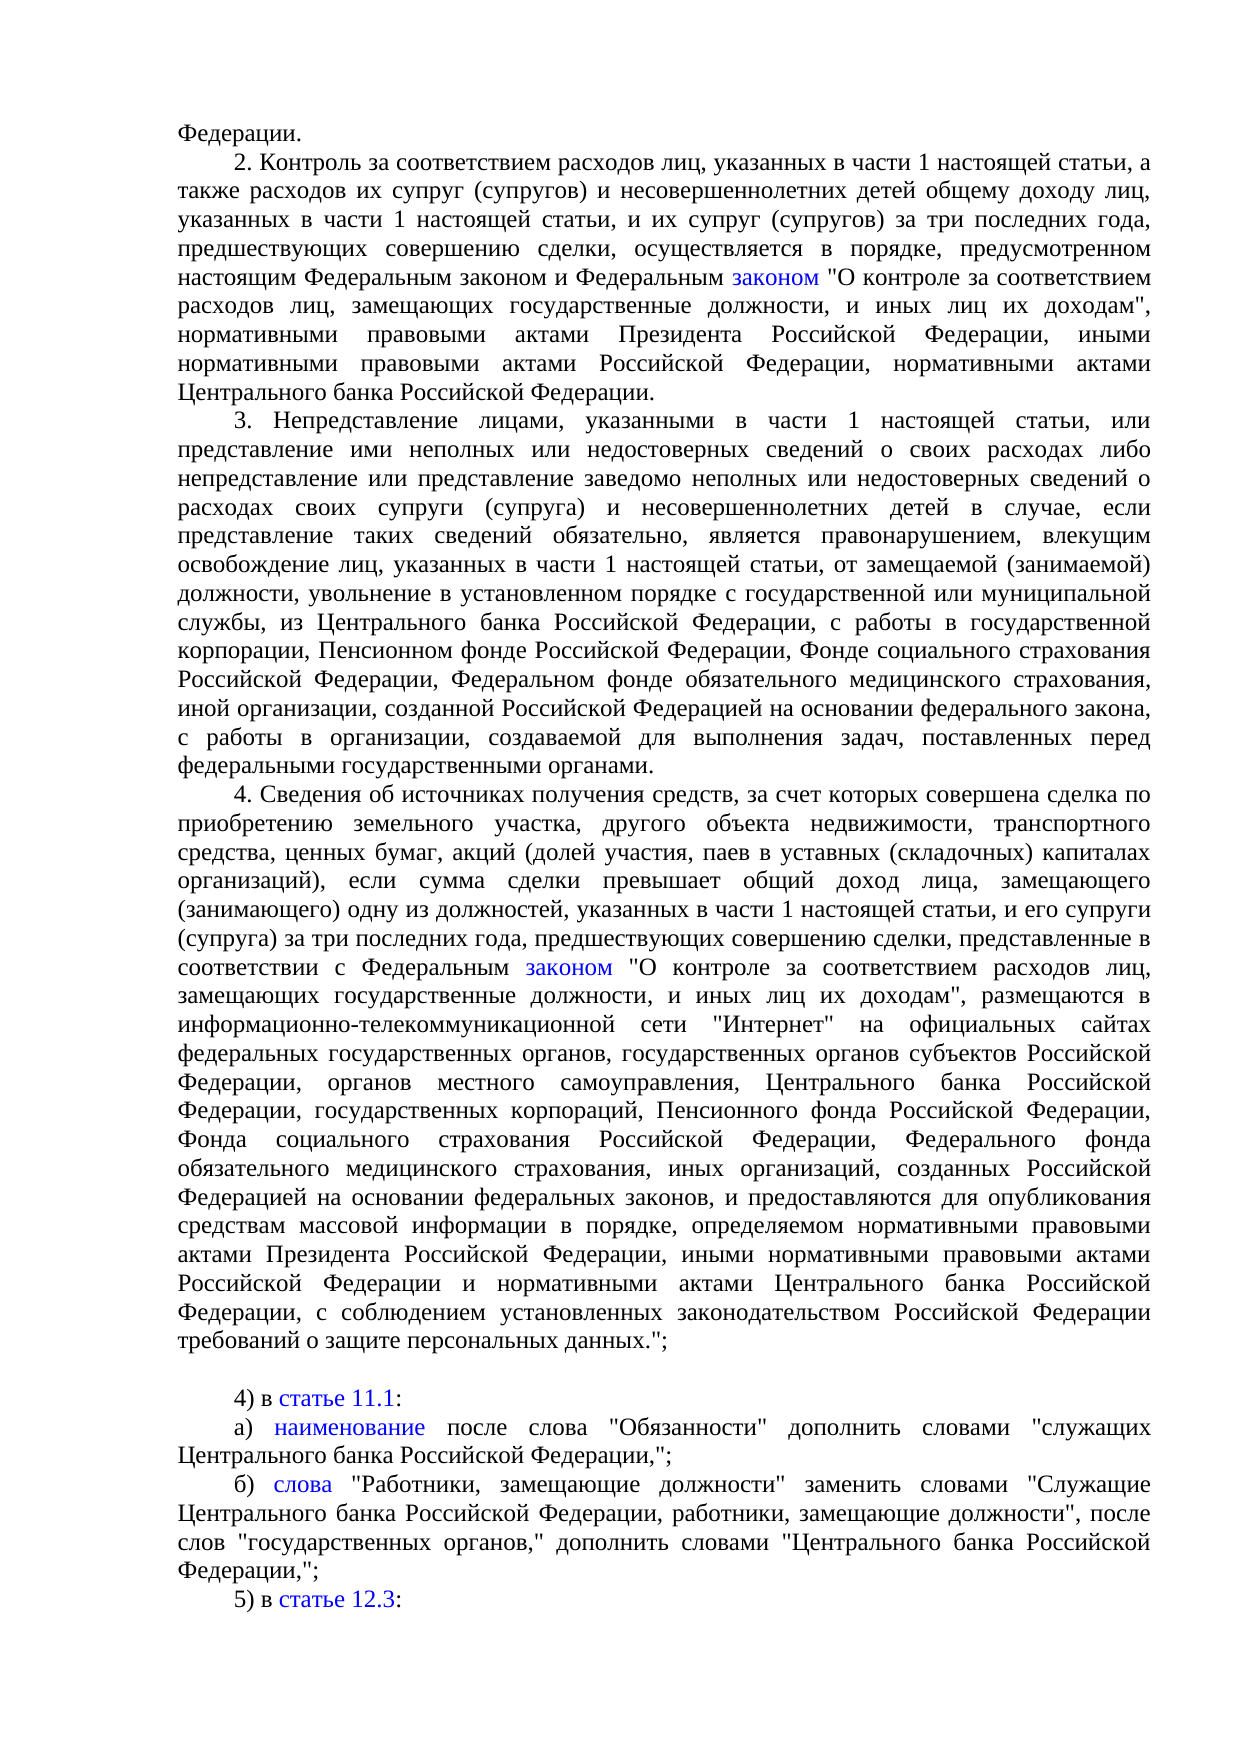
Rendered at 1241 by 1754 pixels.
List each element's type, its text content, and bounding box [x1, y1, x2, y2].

text 4) в статье 11.1: [177, 1383, 1152, 1412]
text 2. Контроль за соответствием расходов лиц, указанных в части 1 настоящей статьи, а также расходов их супруг (супругов) и несовершеннолетних детей общему доходу лиц, указанных в части 1 настоящей статьи, и их супруг (супругов) за три последних года, предшествующих совершению сделки, осуществляется в порядке, предусмотренном настоящим Федеральным законом и Федеральным законом "О контроле за соответствием расходов лиц, замещающих государственные должности, и иных лиц их доходам", нормативными правовыми актами Президента Российской Федерации, иными нормативными правовыми актами Российской Федерации, нормативными актами Центрального банка Российской Федерации. [177, 147, 1152, 406]
text а) наименование после слова "Обязанности" дополнить словами "служащих Центрального банка Российской Федерации,"; [177, 1412, 1152, 1469]
text б) слова "Работники, замещающие должности" заменить словами "Служащие Центрального банка Российской Федерации, работники, замещающие должности", после слов "государственных органов," дополнить словами "Центрального банка Российской Федерации,"; [177, 1469, 1152, 1584]
text 5) в статье 12.3: [177, 1584, 1152, 1613]
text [177, 118, 1152, 147]
text 3. Непредставление лицами, указанными в части 1 настоящей статьи, или представление ими неполных или недостоверных сведений о своих расходах либо непредставление или представление заведомо неполных или недостоверных сведений о расходах своих супруги (супруга) и несовершеннолетних детей в случае, если представление таких сведений обязательно, является правонарушением, влекущим освобождение лиц, указанных в части 1 настоящей статьи, от замещаемой (занимаемой) должности, увольнение в установленном порядке с государственной или муниципальной службы, из Центрального банка Российской Федерации, с работы в государственной корпорации, Пенсионном фонде Российской Федерации, Фонде социального страхования Российской Федерации, Федеральном фонде обязательного медицинского страхования, иной организации, созданной Российской Федерацией на основании федерального закона, с работы в организации, создаваемой для выполнения задач, поставленных перед федеральными государственными органами. [177, 406, 1152, 779]
text 4. Сведения об источниках получения средств, за счет которых совершена сделка по приобретению земельного участка, другого объекта недвижимости, транспортного средства, ценных бумаг, акций (долей участия, паев в уставных (складочных) капиталах организаций), если сумма сделки превышает общий доход лица, замещающего (занимающего) одну из должностей, указанных в части 1 настоящей статьи, и его супруги (супруга) за три последних года, предшествующих совершению сделки, представленные в соответствии с Федеральным законом "О контроле за соответствием расходов лиц, замещающих государственные должности, и иных лиц их доходам", размещаются в информационно-телекоммуникационной сети "Интернет" на официальных сайтах федеральных государственных органов, государственных органов субъектов Российской Федерации, органов местного самоуправления, Центрального банка Российской Федерации, государственных корпораций, Пенсионного фонда Российской Федерации, Фонда социального страхования Российской Федерации, Федерального фонда обязательного медицинского страхования, иных организаций, созданных Российской Федерацией на основании федеральных законов, и предоставляются для опубликования средствам массовой информации в порядке, определяемом нормативными правовыми актами Президента Российской Федерации, иными нормативными правовыми актами Российской Федерации и нормативными актами Центрального банка Российской Федерации, с соблюдением установленных законодательством Российской Федерации требований о защите персональных данных."; [177, 779, 1152, 1354]
